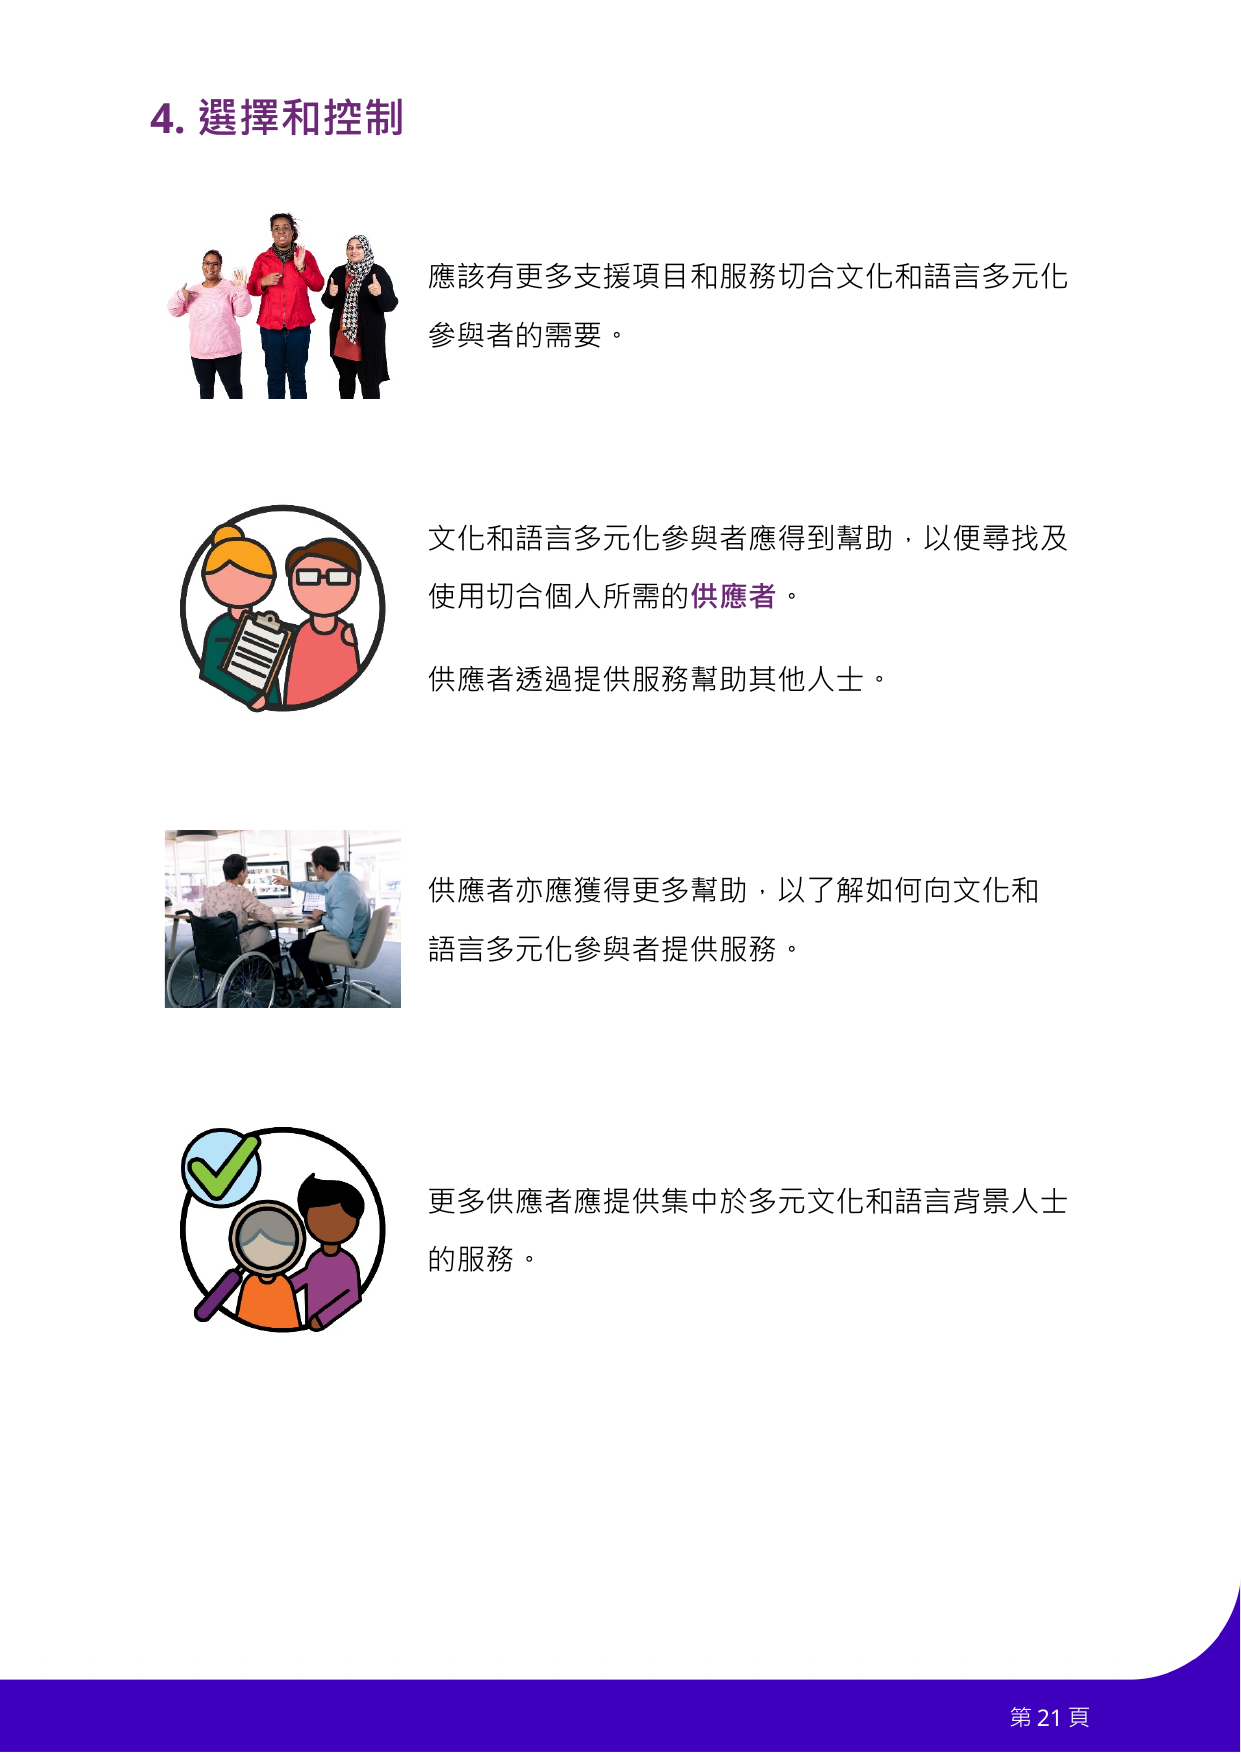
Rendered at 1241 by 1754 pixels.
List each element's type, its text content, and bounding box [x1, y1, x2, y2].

picture [164, 490, 401, 727]
table_header [150, 174, 416, 452]
table_cell 供應者亦應獲得更多幫助，以了解如何向文化和 語言多元化參與者提供服務。 [416, 780, 1101, 1074]
subtitle 4. 選擇和控制 [150, 89, 1090, 146]
picture [164, 1111, 401, 1348]
picture [164, 830, 401, 1008]
table_cell [150, 453, 416, 780]
table_cell [150, 1074, 416, 1402]
table_cell 更多供應者應提供集中於多元文化和語言背景人士的服務。 [416, 1074, 1101, 1402]
picture [164, 211, 401, 399]
table_cell [150, 780, 416, 1074]
table_header 應該有更多支援項目和服務切合文化和語言多元化參與者的需要。 [416, 174, 1101, 452]
picture [0, 1568, 1241, 1752]
table_cell 文化和語言多元化參與者應得到幫助，以便尋找及使用切合個人所需的供應者。 供應者透過提供服務幫助其他人士。 [416, 453, 1101, 780]
